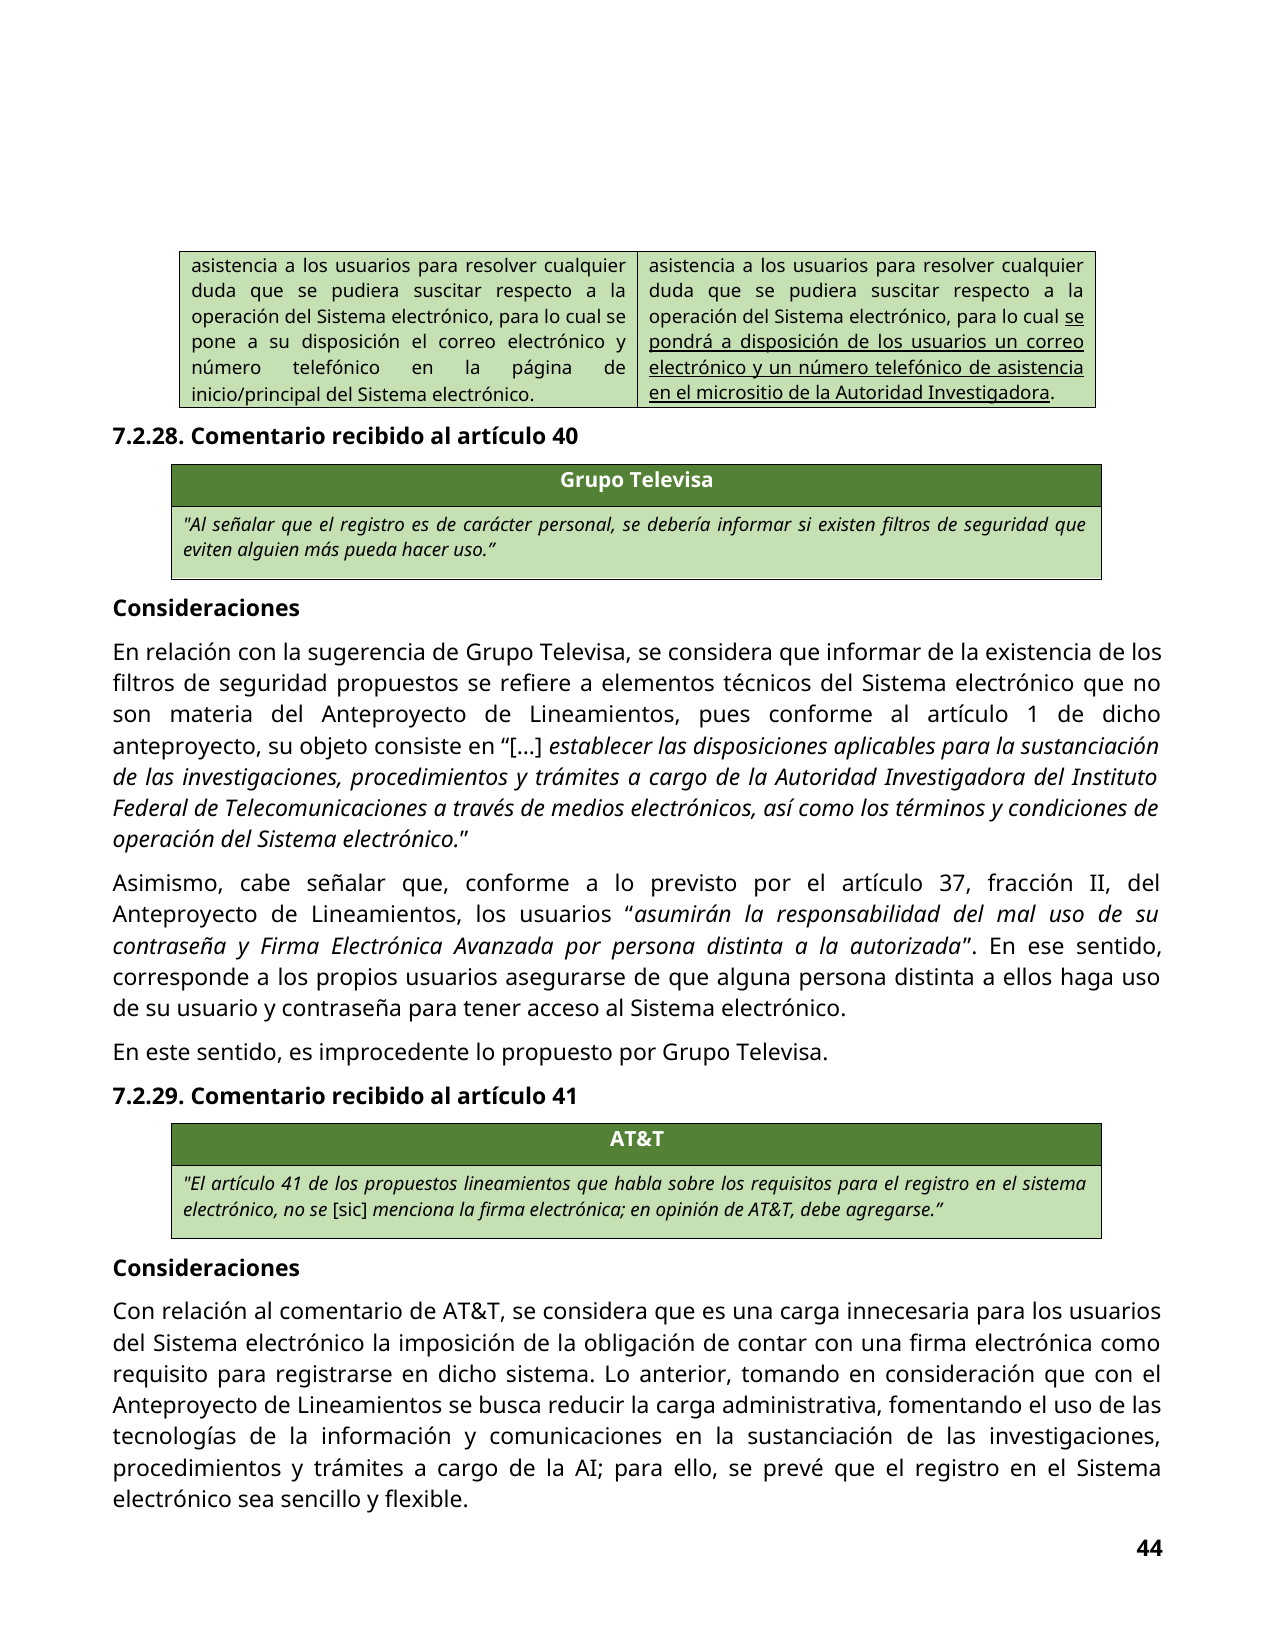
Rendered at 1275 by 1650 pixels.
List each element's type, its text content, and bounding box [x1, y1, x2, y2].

text Consideraciones [112, 1252, 1162, 1283]
text Con relación al comentario de AT&T, se considera que es una carga innecesaria para los usuarios del Sistema electrónico la imposición de la obligación de contar con una firma electrónica como requisito para registrarse en dicho sistema. Lo anterior, tomando en consideración que con el Anteproyecto de Lineamientos se busca reducir la carga administrativa, fomentando el uso de las tecnologías de la información y comunicaciones en la sustanciación de las investigaciones, procedimientos y trámites a cargo de la AI; para ello, se prevé que el registro en el Sistema electrónico sea sencillo y flexible. [112, 1295, 1162, 1514]
text En este sentido, es improcedente lo propuesto por Grupo Televisa. [112, 1036, 1162, 1067]
table_header AT&T [172, 1124, 1101, 1165]
text Consideraciones [112, 592, 1162, 623]
table_cell "El artículo 41 de los propuestos lineamientos que habla sobre los requisitos para el registro en el sistema electrónico, no se [sic] menciona la firma electrónica; en opinión de AT&T, debe agregarse.” [172, 1166, 1101, 1238]
text 7.2.28. Comentario recibido al artículo 40 [112, 420, 1162, 451]
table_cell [180, 252, 637, 407]
text En relación con la sugerencia de Grupo Televisa, se considera que informar de la existencia de los filtros de seguridad propuestos se refiere a elementos técnicos del Sistema electrónico que no son materia del Anteproyecto de Lineamientos, pues conforme al artículo 1 de dicho anteproyecto, su objeto consiste en “[…] establecer las disposiciones aplicables para la sustanciación de las investigaciones, procedimientos y trámites a cargo de la Autoridad Investigadora del Instituto Federal de Telecomunicaciones a través de medios electrónicos, así como los términos y condiciones de operación del Sistema electrónico.” [112, 636, 1162, 854]
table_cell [638, 252, 1095, 407]
table_cell "Al señalar que el registro es de carácter personal, se debería informar si existen filtros de seguridad que eviten alguien más pueda hacer uso.” [172, 507, 1101, 578]
text Asimismo, cabe señalar que, conforme a lo previsto por el artículo 37, fracción II, del Anteproyecto de Lineamientos, los usuarios “asumirán la responsabilidad del mal uso de su contraseña y Firma Electrónica Avanzada por persona distinta a la autorizada”. En ese sentido, corresponde a los propios usuarios asegurarse de que alguna persona distinta a ellos haga uso de su usuario y contraseña para tener acceso al Sistema electrónico. [112, 867, 1162, 1023]
table_header Grupo Televisa [172, 465, 1101, 506]
text 7.2.29. Comentario recibido al artículo 41 [112, 1079, 1162, 1111]
